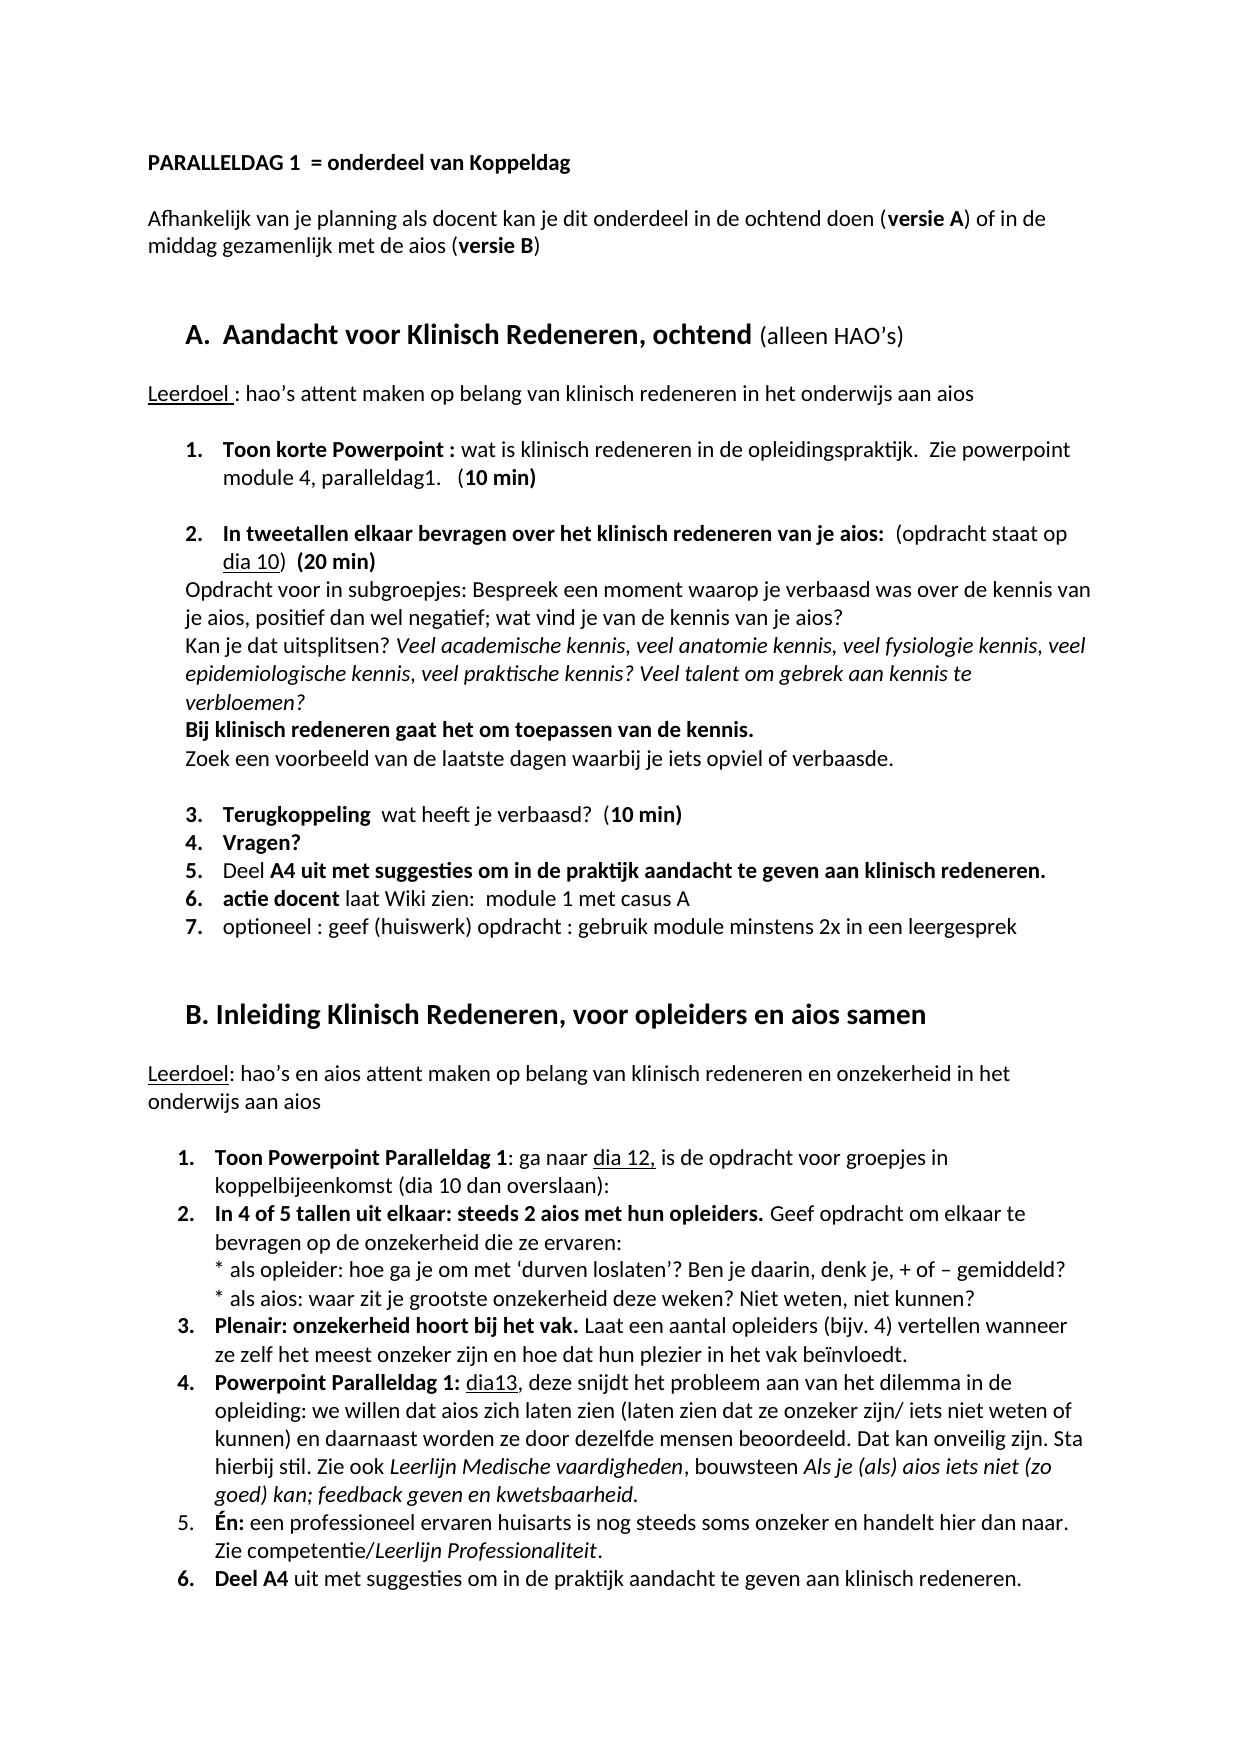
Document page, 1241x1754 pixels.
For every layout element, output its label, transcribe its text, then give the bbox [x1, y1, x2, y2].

text * als aios: waar zit je grootste onzekerheid deze weken? Niet weten, niet kunnen? [177, 1284, 1093, 1312]
list actie docent laat Wiki zien: module 1 met casus A [185, 884, 1093, 912]
text Afhankelijk van je planning als docent kan je dit onderdeel in de ochtend doen (versie A) of in de middag gezamenlijk met de aios (versie B) [148, 204, 1093, 260]
text B. Inleiding Klinisch Redeneren, voor opleiders en aios samen [148, 996, 1093, 1031]
text Kan je dat uitsplitsen? Veel academische kennis, veel anatomie kennis, veel fysiologie kennis, veel epidemiologische kennis, veel praktische kennis? Veel talent om gebrek aan kennis te verbloemen? [185, 632, 1093, 716]
list Vragen? [185, 828, 1093, 856]
text Bij klinisch redeneren gaat het om toepassen van de kennis. [185, 716, 1093, 744]
list Toon korte Powerpoint : wat is klinisch redeneren in de opleidingspraktijk. Zie powerpoint module 4, paralleldag1. (10 min) [185, 435, 1093, 491]
list Én: een professioneel ervaren huisarts is nog steeds soms onzeker en handelt hier dan naar. Zie competentie/Leerlijn Professionaliteit. [177, 1508, 1093, 1564]
list Deel A4 uit met suggesties om in de praktijk aandacht te geven aan klinisch redeneren. [177, 1564, 1093, 1592]
text Leerdoel: hao’s en aios attent maken op belang van klinisch redeneren en onzekerheid in het onderwijs aan aios [148, 1059, 1093, 1116]
list Aandacht voor Klinisch Redeneren, ochtend (alleen HAO’s) [185, 316, 1093, 351]
text * als opleider: hoe ga je om met ‘durven loslaten’? Ben je daarin, denk je, + of – gemiddeld? [177, 1256, 1093, 1284]
list Toon Powerpoint Paralleldag 1: ga naar dia 12, is de opdracht voor groepjes in koppelbijeenkomst (dia 10 dan overslaan): [177, 1143, 1093, 1199]
text PARALLELDAG 1 = onderdeel van Koppeldag [148, 148, 1093, 176]
text Zoek een voorbeeld van de laatste dagen waarbij je iets opviel of verbaasde. [185, 744, 1093, 772]
list Powerpoint Paralleldag 1: dia13, deze snijdt het probleem aan van het dilemma in de opleiding: we willen dat aios zich laten zien (laten zien dat ze onzeker zijn/ iets niet weten of kunnen) en daarnaast worden ze door dezelfde mensen beoordeeld. Dat kan onveilig zijn. Sta hierbij stil. Zie ook Leerlijn Medische vaardigheden, bouwsteen Als je (als) aios iets niet (zo goed) kan; feedback geven en kwetsbaarheid. [177, 1368, 1093, 1508]
list Plenair: onzekerheid hoort bij het vak. Laat een aantal opleiders (bijv. 4) vertellen wanneer ze zelf het meest onzeker zijn en hoe dat hun plezier in het vak beïnvloedt. [177, 1312, 1093, 1368]
list optioneel : geef (huiswerk) opdracht : gebruik module minstens 2x in een leergesprek [185, 912, 1093, 940]
text Opdracht voor in subgroepjes: Bespreek een moment waarop je verbaasd was over de kennis van je aios, positief dan wel negatief; wat vind je van de kennis van je aios? [185, 576, 1093, 632]
list Terugkoppeling wat heeft je verbaasd? (10 min) [185, 800, 1093, 828]
text Leerdoel : hao’s attent maken op belang van klinisch redeneren in het onderwijs aan aios [148, 379, 1093, 407]
list Deel A4 uit met suggesties om in de praktijk aandacht te geven aan klinisch redeneren. [185, 856, 1093, 884]
list In tweetallen elkaar bevragen over het klinisch redeneren van je aios: (opdracht staat op dia 10) (20 min) [185, 519, 1093, 576]
list In 4 of 5 tallen uit elkaar: steeds 2 aios met hun opleiders. Geef opdracht om elkaar te bevragen op de onzekerheid die ze ervaren: [177, 1199, 1093, 1256]
